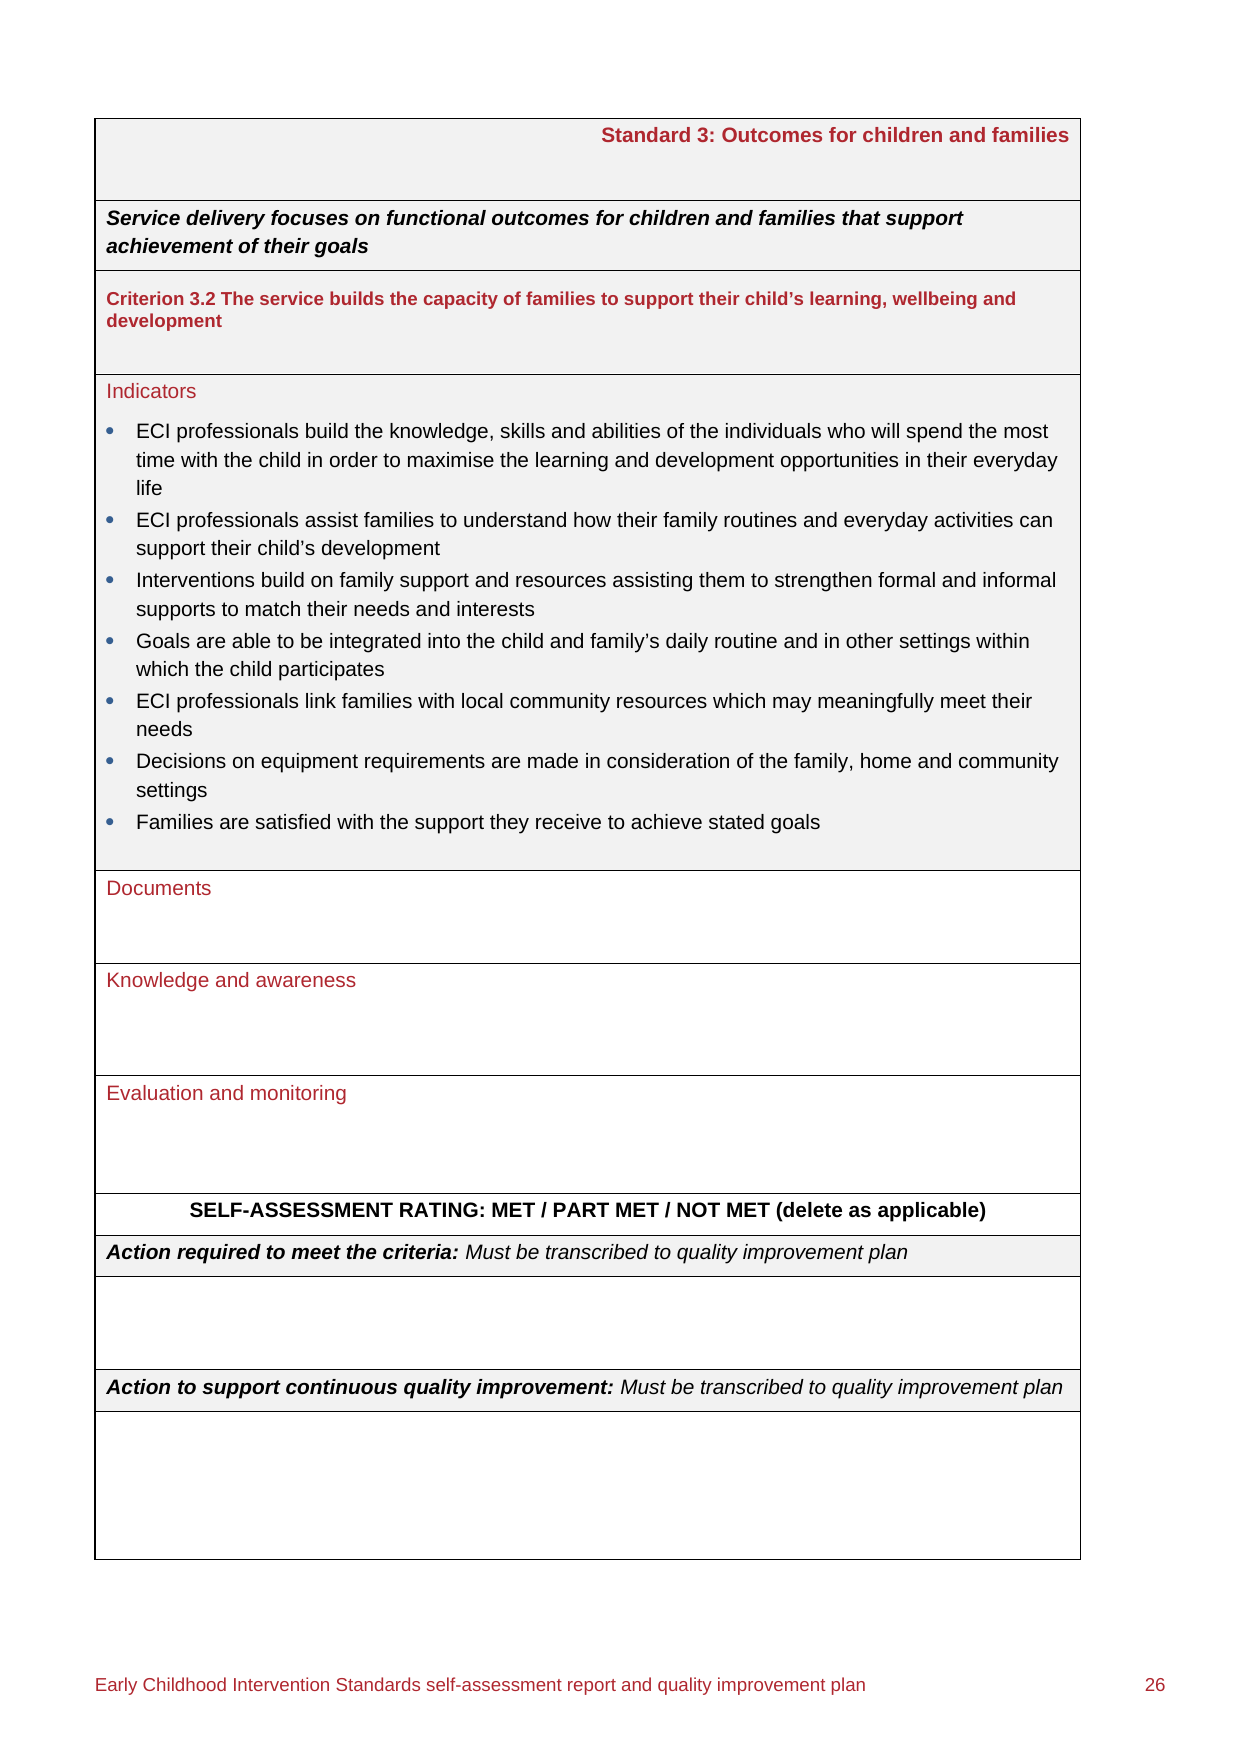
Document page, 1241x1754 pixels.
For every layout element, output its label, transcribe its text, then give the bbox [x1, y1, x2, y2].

table_cell Action required to meet the criteria: Must be transcribed to quality improvement plan [96, 1236, 1080, 1276]
table_cell Criterion 3.2 The service builds the capacity of families to support their child’s learning, wellbeing and development [96, 271, 1080, 373]
table_cell [96, 1412, 1080, 1559]
table_header Standard 3: Outcomes for children and families [96, 119, 1080, 200]
table_cell Indicators ECI professionals build the knowledge, skills and abilities of the individuals who will spend the most time with the child in order to maximise the learning and development opportunities in their everyday life ECI professionals assist families to understand how their family routines and everyday activities can support their child’s development Interventions build on family support and resources assisting them to strengthen formal and informal supports to match their needs and interests Goals are able to be integrated into the child and family’s daily routine and in other settings within which the child participates ECI professionals link families with local community resources which may meaningfully meet their needs Decisions on equipment requirements are made in consideration of the family, home and community settings Families are satisfied with the support they receive to achieve stated goals [96, 375, 1080, 870]
table_cell [96, 1277, 1080, 1369]
table_cell Evaluation and monitoring [96, 1076, 1080, 1193]
table_cell Knowledge and awareness [96, 964, 1080, 1075]
table_cell Action to support continuous quality improvement: Must be transcribed to quality improvement plan [96, 1370, 1080, 1411]
table_cell Service delivery focuses on functional outcomes for children and families that support achievement of their goals [96, 201, 1080, 270]
table_cell Documents [96, 871, 1080, 962]
table_cell SELF-ASSESSMENT RATING: MET / PART MET / NOT MET (delete as applicable) [96, 1194, 1080, 1234]
